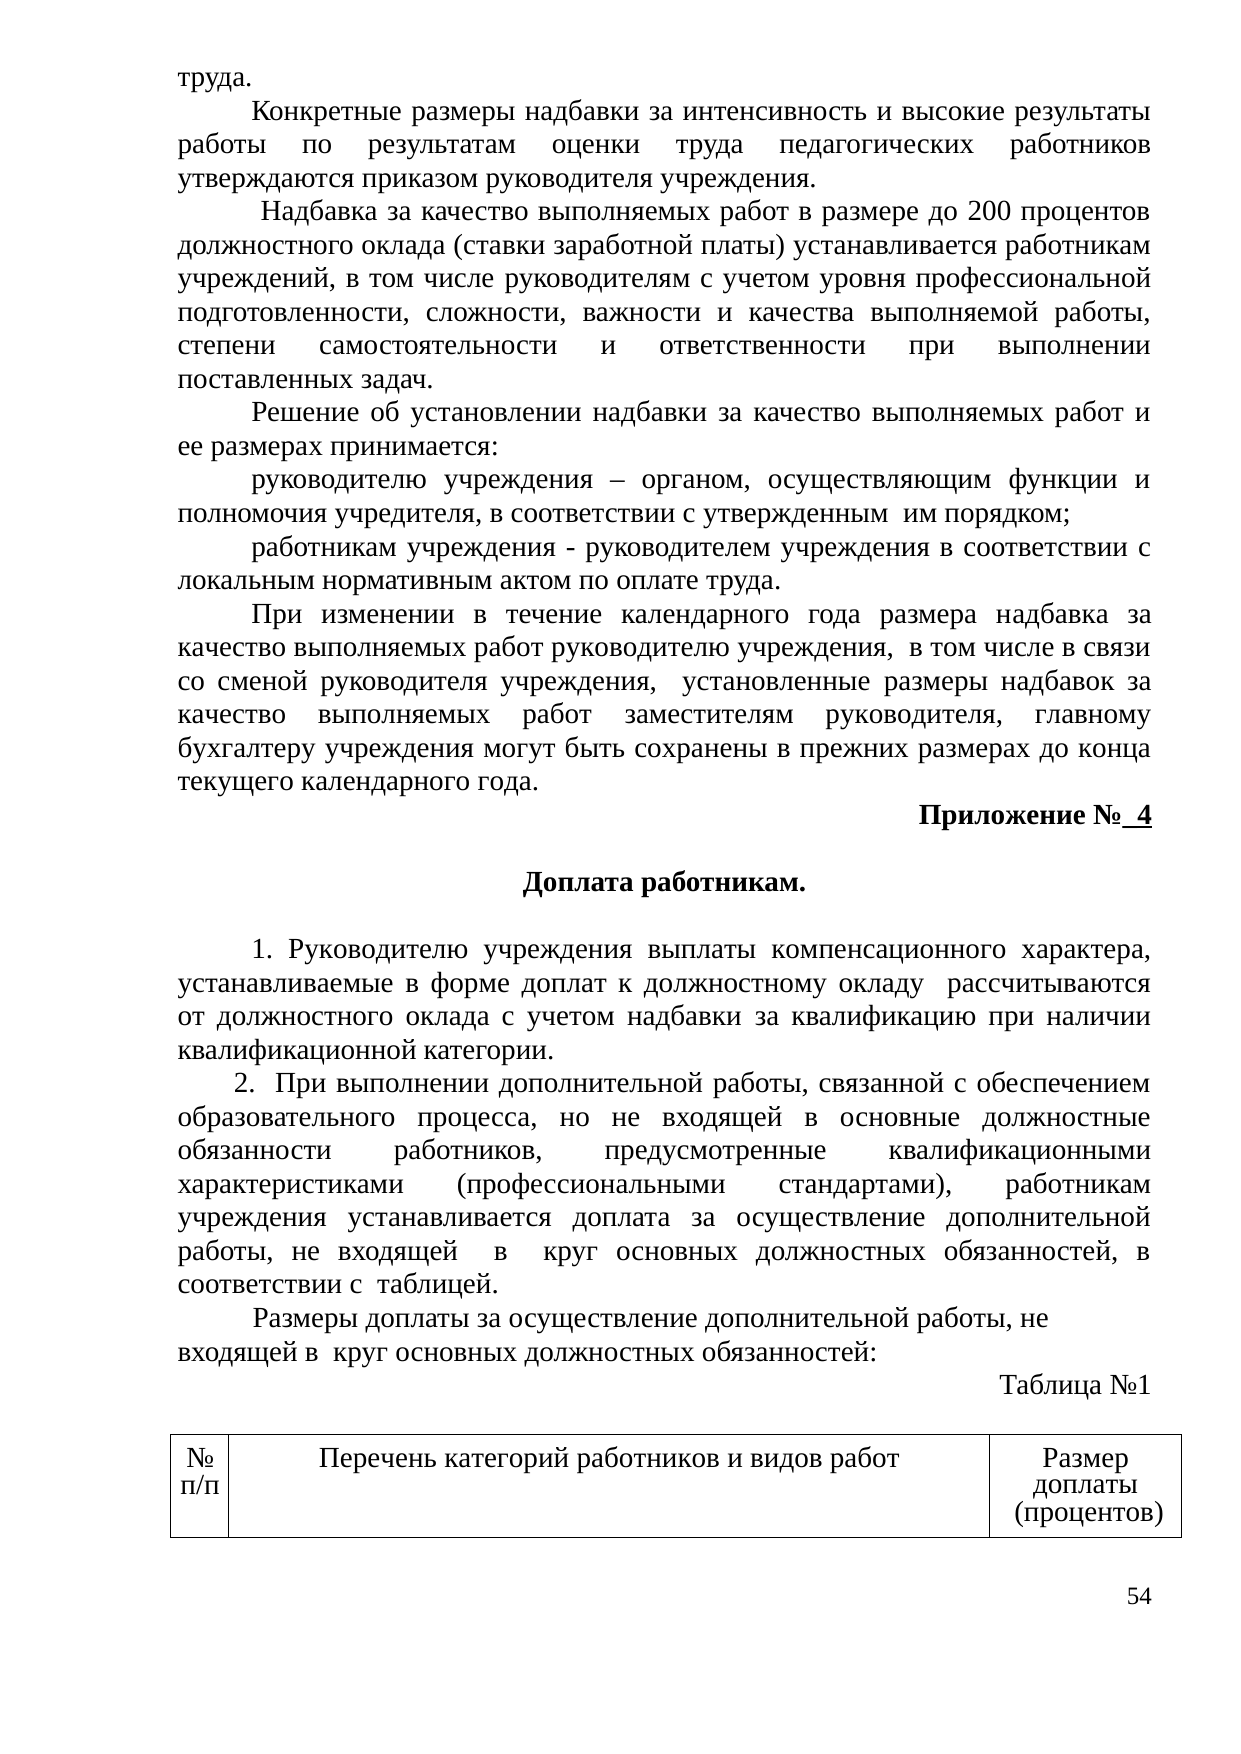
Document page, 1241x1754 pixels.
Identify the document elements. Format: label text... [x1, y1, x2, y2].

text Таблица №1 [177, 1367, 1152, 1401]
text 2. При выполнении дополнительной работы, связанной с обеспечением образовательного процесса, но не входящей в основные должностные обязанности работников, предусмотренные квалификационными характеристиками (профессиональными стандартами), работникам учреждения устанавливается доплата за осуществление дополнительной работы, не входящей в круг основных должностных обязанностей, в соответствии с таблицей. [177, 1065, 1152, 1300]
text работникам учреждения - руководителем учреждения в соответствии с локальным нормативным актом по оплате труда. [177, 529, 1152, 596]
table_header Размер доплаты (процентов) [990, 1435, 1181, 1537]
text Надбавка за качество выполняемых работ в размере до 200 процентов должностного оклада (ставки заработной платы) устанавливается работникам учреждений, в том числе руководителям с учетом уровня профессиональной подготовленности, сложности, важности и качества выполняемой работы, степени самостоятельности и ответственности при выполнении поставленных задач. [177, 193, 1152, 394]
text 1. Руководителю учреждения выплаты компенсационного характера, устанавливаемые в форме доплат к должностному окладу рассчитываются от должностного оклада с учетом надбавки за квалификацию при наличии квалификационной категории. [177, 931, 1152, 1065]
text Доплата работникам. [177, 864, 1152, 898]
text Решение об установлении надбавки за качество выполняемых работ и ее размерах принимается: [177, 394, 1152, 462]
table_header Перечень категорий работников и видов работ [229, 1435, 989, 1537]
text Конкретные размеры надбавки за интенсивность и высокие результаты работы по результатам оценки труда педагогических работников утверждаются приказом руководителя учреждения. [177, 93, 1152, 193]
text руководителю учреждения – органом, осуществляющим функции и полномочия учредителя, в соответствии с утвержденным им порядком; [177, 462, 1152, 529]
text При изменении в течение календарного года размера надбавка за качество выполняемых работ руководителю учреждения, в том числе в связи со сменой руководителя учреждения, установленные размеры надбавок за качество выполняемых работ заместителям руководителя, главному бухгалтеру учреждения могут быть сохранены в прежних размерах до конца текущего календарного года. [177, 596, 1152, 797]
table_header № п/п [171, 1435, 228, 1537]
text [177, 59, 1152, 93]
text Размеры доплаты за осуществление дополнительной работы, не входящей в круг основных должностных обязанностей: [177, 1300, 1152, 1367]
text Приложение №_4 [177, 797, 1152, 831]
